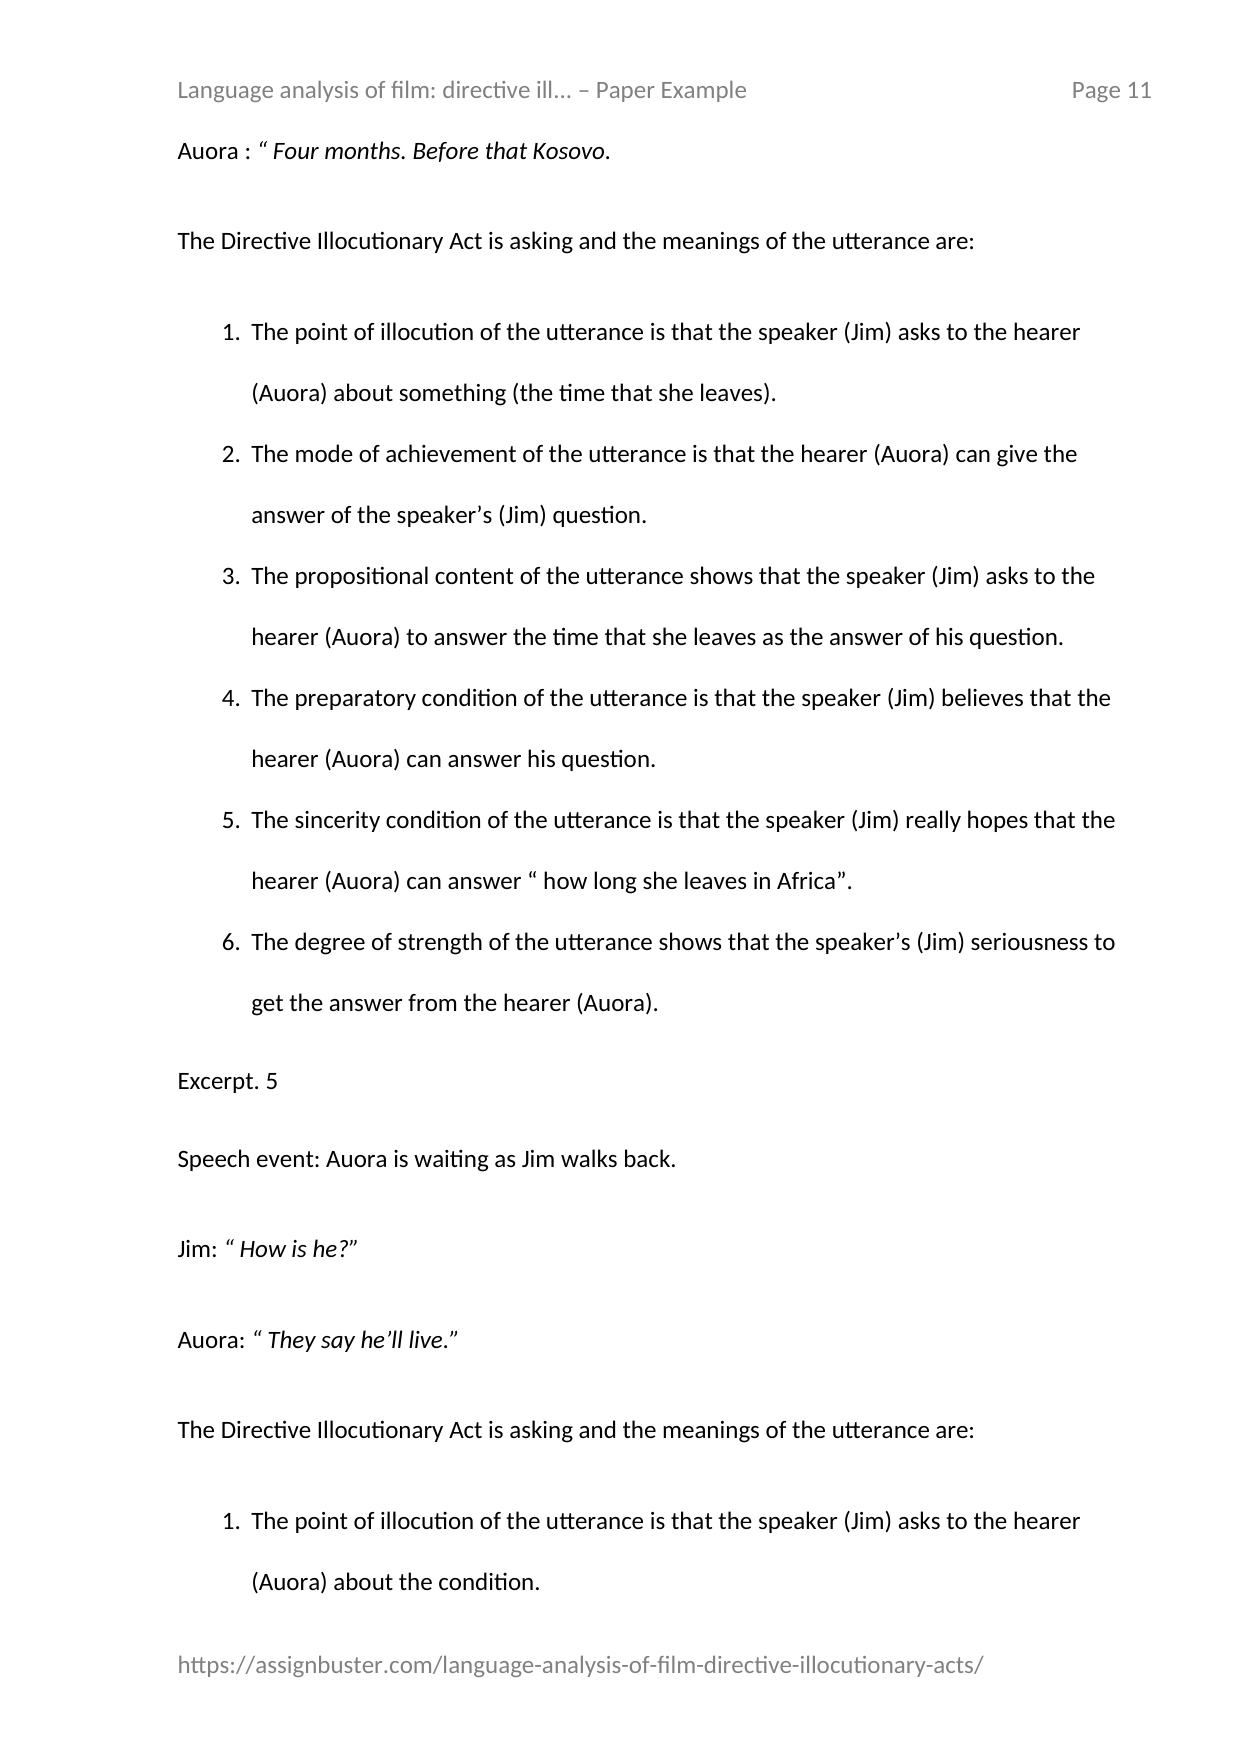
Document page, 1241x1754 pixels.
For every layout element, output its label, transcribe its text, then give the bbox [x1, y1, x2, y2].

list The point of illocution of the utterance is that the speaker (Jim) asks to the hearer (Auora) about something (the time that she leaves). [222, 316, 1152, 407]
list The degree of strength of the utterance shows that the speaker’s (Jim) seriousness to get the answer from the hearer (Auora). [222, 926, 1152, 1018]
list The preparatory condition of the utterance is that the speaker (Jim) believes that the hearer (Auora) can answer his question. [222, 682, 1152, 774]
list The point of illocution of the utterance is that the speaker (Jim) asks to the hearer (Auora) about the condition. [222, 1505, 1152, 1596]
text Speech event: Auora is waiting as Jim walks back. [177, 1143, 1152, 1173]
list The sincerity condition of the utterance is that the speaker (Jim) really hopes that the hearer (Auora) can answer “ how long she leaves in Africa”. [222, 804, 1152, 896]
text Auora : “ Four months. Before that Kosovo. [177, 135, 1152, 165]
text Jim: “ How is he?” [177, 1233, 1152, 1264]
text Auora: “ They say he’ll live.” [177, 1324, 1152, 1354]
list The mode of achievement of the utterance is that the hearer (Auora) can give the answer of the speaker’s (Jim) question. [222, 438, 1152, 529]
text Excerpt. 5 [177, 1065, 1152, 1096]
text The Directive Illocutionary Act is asking and the meanings of the utterance are: [177, 1414, 1152, 1445]
text The Directive Illocutionary Act is asking and the meanings of the utterance are: [177, 225, 1152, 256]
list The propositional content of the utterance shows that the speaker (Jim) asks to the hearer (Auora) to answer the time that she leaves as the answer of his question. [222, 560, 1152, 652]
